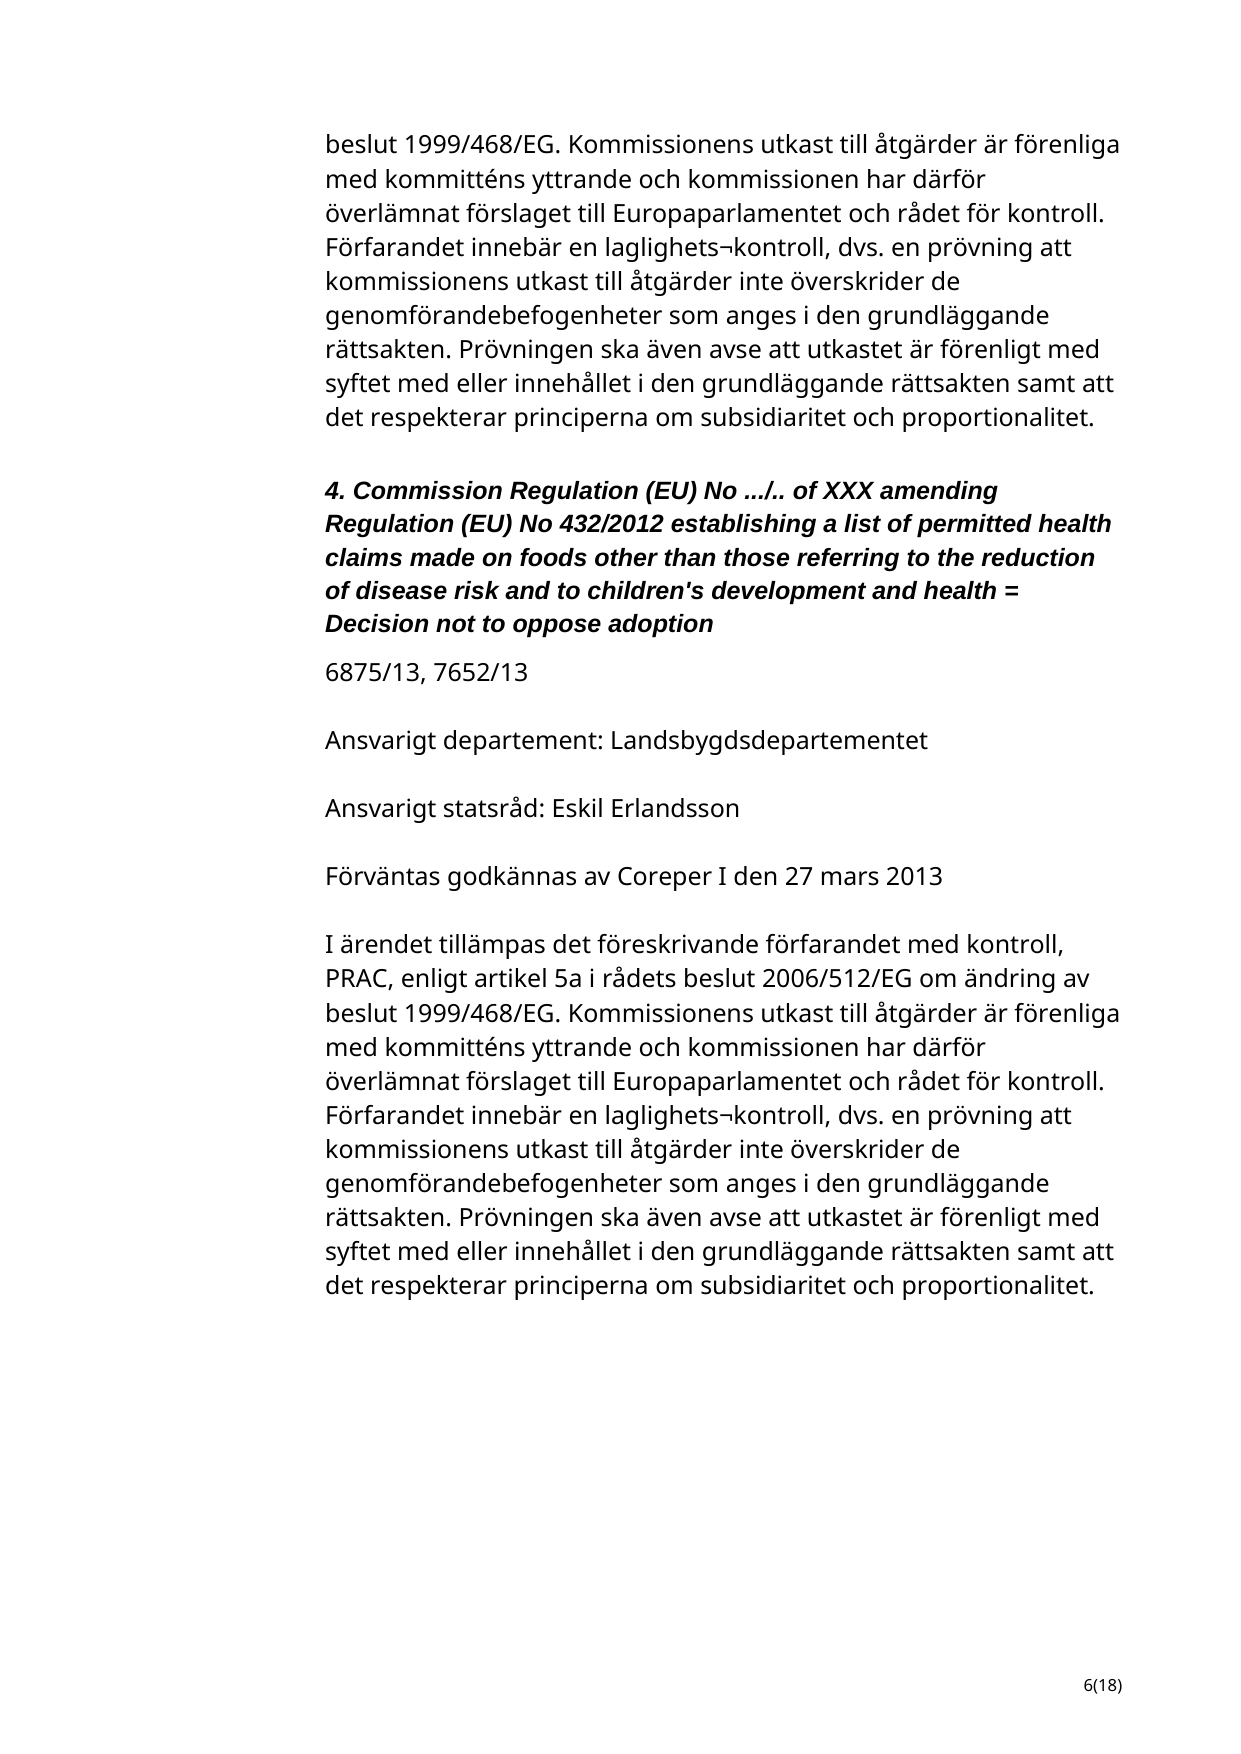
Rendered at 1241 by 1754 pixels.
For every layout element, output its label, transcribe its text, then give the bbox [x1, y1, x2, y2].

text Förväntas godkännas av Coreper I den 27 mars 2013 [325, 859, 1122, 893]
text Ansvarigt statsråd: Eskil Erlandsson [325, 791, 1122, 825]
text 6875/13, 7652/13 [325, 654, 1122, 689]
subtitle 4. Commission Regulation (EU) No .../.. of XXX amending Regulation (EU) No 432/2012 establishing a list of permitted health claims made on foods other than those referring to the reduction of disease risk and to children's development and health = Decision not to oppose adoption [325, 471, 1122, 638]
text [325, 127, 1122, 434]
text Ansvarigt departement: Landsbygdsdepartementet [325, 723, 1122, 757]
